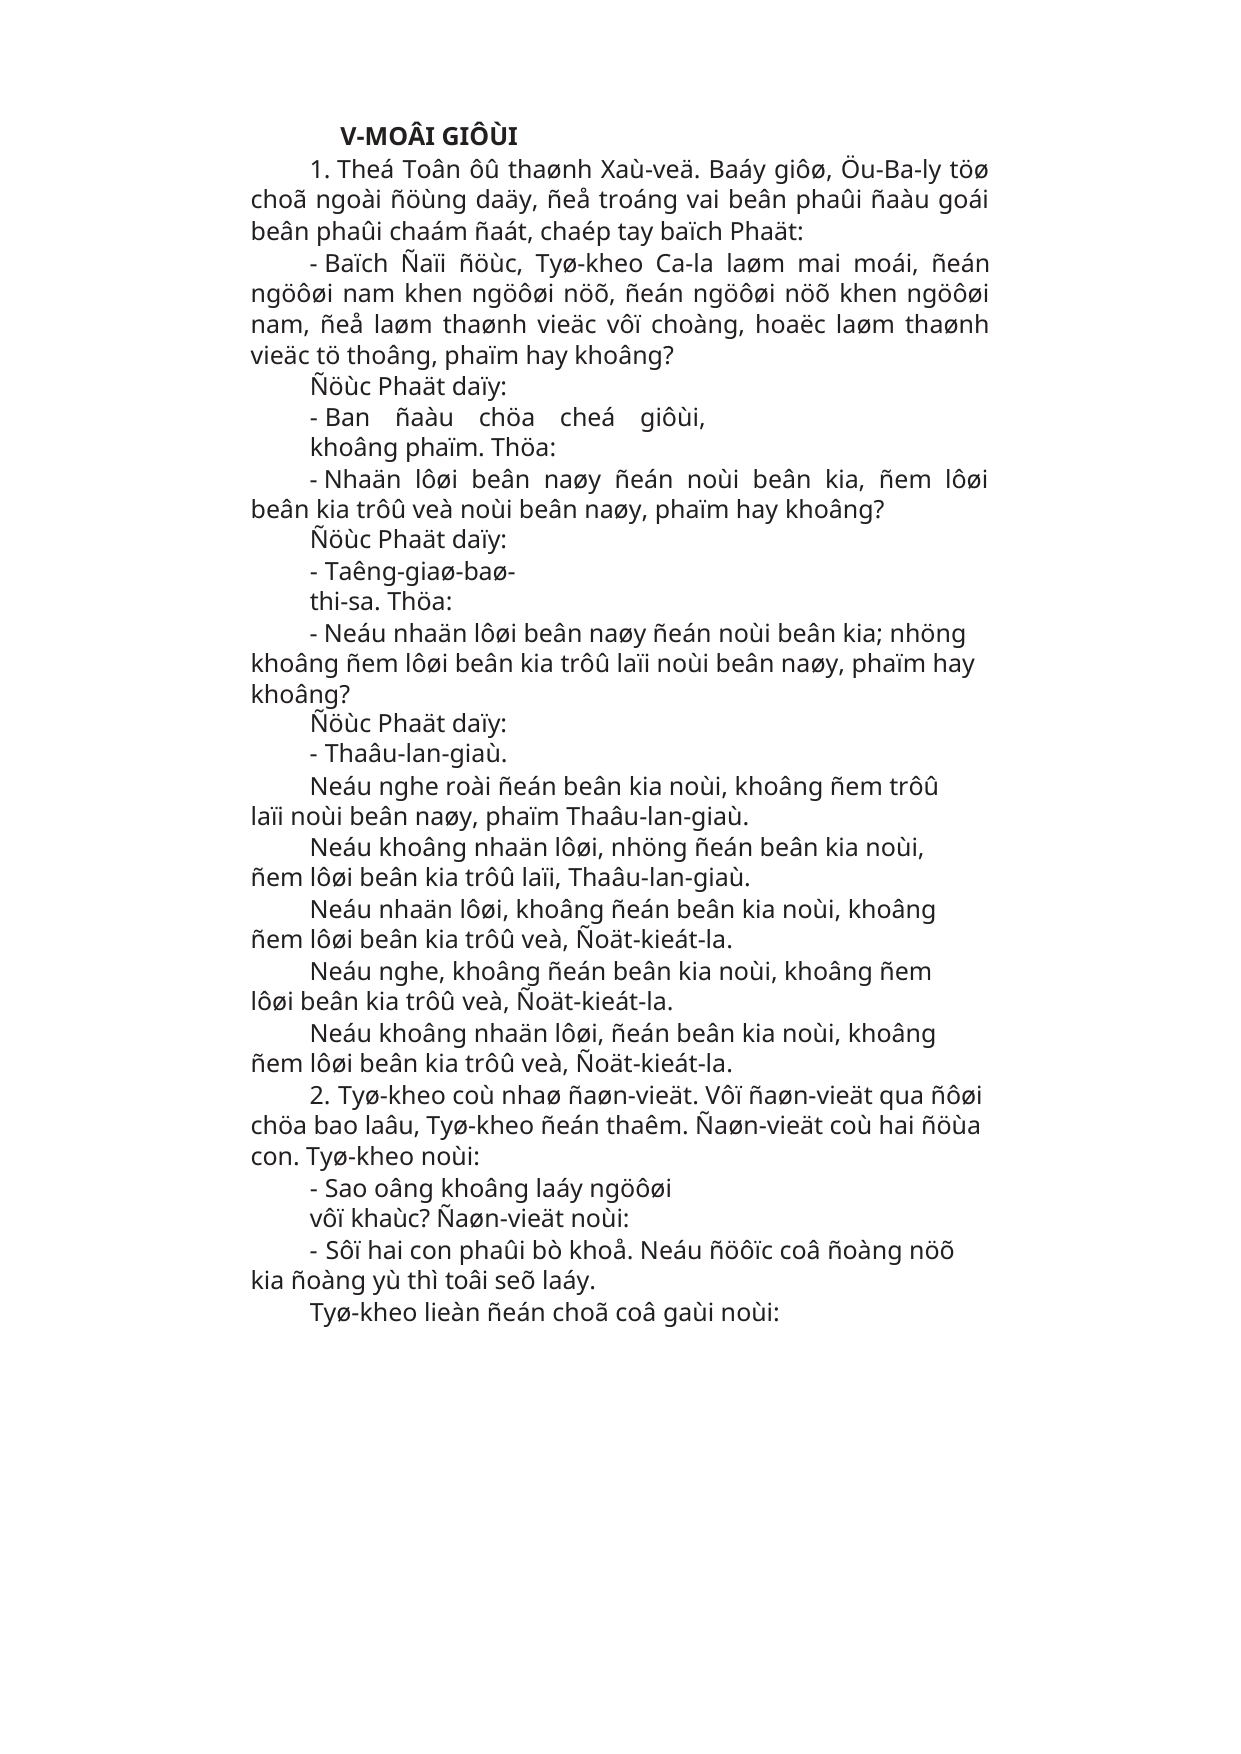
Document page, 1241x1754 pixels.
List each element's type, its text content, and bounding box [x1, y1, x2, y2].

list Ban ñaàu chöa cheá giôùi, khoâng phaïm. Thöa: [309, 402, 706, 464]
text Neáu khoâng nhaän lôøi, nhöng ñeán beân kia noùi, ñem lôøi beân kia trôû laïi, Thaâu-lan-giaù. [250, 832, 976, 894]
list Tyø-kheo coù nhaø ñaøn-vieät. Vôï ñaøn-vieät qua ñôøi chöa bao laâu, Tyø-kheo ñeán thaêm. Ñaøn-vieät coù hai ñöùa con. Tyø-kheo noùi: [250, 1080, 989, 1173]
list Sôï hai con phaûi bò khoå. Neáu ñöôïc coâ ñoàng nöõ kia ñoàng yù thì toâi seõ laáy. [250, 1235, 981, 1297]
list Theá Toân ôû thaønh Xaù-veä. Baáy giôø, Öu-Ba-ly töø choã ngoài ñöùng daäy, ñeå troáng vai beân phaûi ñaàu goái beân phaûi chaám ñaát, chaép tay baïch Phaät: [250, 154, 990, 247]
list Sao oâng khoâng laáy ngöôøi vôï khaùc? Ñaøn-vieät noùi: [309, 1173, 685, 1235]
list Thaâu-lan-giaù. [309, 738, 1065, 769]
list Nhaän lôøi beân naøy ñeán noùi beân kia, ñem lôøi beân kia trôû veà noùi beân naøy, phaïm hay khoâng? [250, 464, 988, 526]
text Ñöùc Phaät daïy: [309, 710, 1065, 738]
list Neáu nhaän lôøi beân naøy ñeán noùi beân kia; nhöng khoâng ñem lôøi beân kia trôû laïi noùi beân naøy, phaïm hay khoâng? [250, 617, 988, 710]
text Ñöùc Phaät daïy: [309, 372, 1065, 401]
text Neáu khoâng nhaän lôøi, ñeán beân kia noùi, khoâng ñem lôøi beân kia trôû veà, Ñoät-kieát-la. [250, 1018, 977, 1080]
text Neáu nghe, khoâng ñeán beân kia noùi, khoâng ñem lôøi beân kia trôû veà, Ñoät-kieát-la. [250, 956, 982, 1018]
text Neáu nhaän lôøi, khoâng ñeán beân kia noùi, khoâng ñem lôøi beân kia trôû veà, Ñoät-kieát-la. [250, 894, 977, 956]
text Ñöùc Phaät daïy: [309, 526, 1065, 554]
title V-MOÂI GIÔÙI [340, 119, 1065, 152]
text Neáu nghe roài ñeán beân kia noùi, khoâng ñem trôû laïi noùi beân naøy, phaïm Thaâu-lan-giaù. [250, 770, 976, 832]
text Tyø-kheo lieàn ñeán choã coâ gaùi noùi: [309, 1297, 1065, 1327]
list Baïch Ñaïi ñöùc, Tyø-kheo Ca-la laøm mai moái, ñeán ngöôøi nam khen ngöôøi nöõ, ñeán ngöôøi nöõ khen ngöôøi nam, ñeå laøm thaønh vieäc vôï choàng, hoaëc laøm thaønh vieäc tö thoâng, phaïm hay khoâng? [250, 248, 990, 372]
list Taêng-giaø-baø-thi-sa. Thöa: [309, 555, 528, 617]
